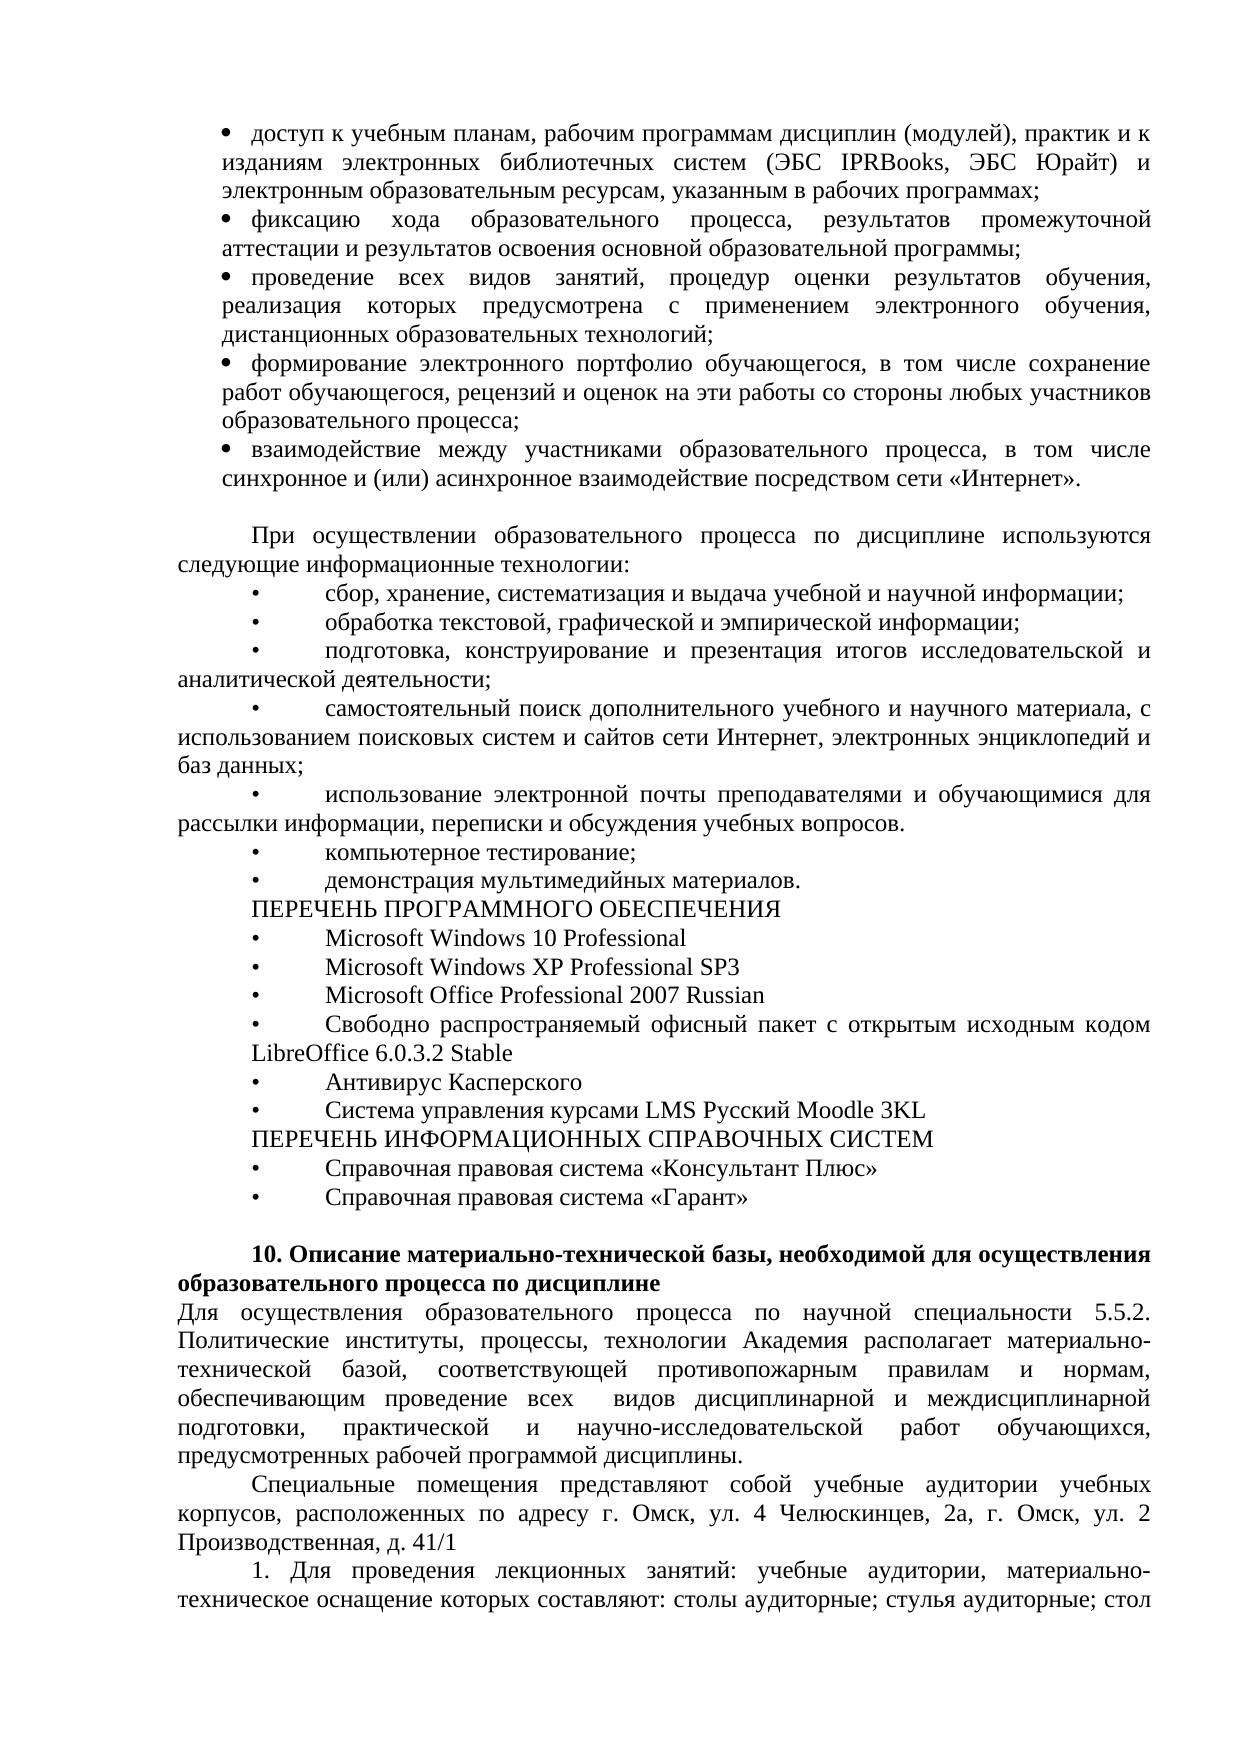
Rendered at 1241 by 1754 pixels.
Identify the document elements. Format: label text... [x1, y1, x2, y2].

text • Cистема управления курсами LMS Русский Moodle 3KL [251, 1096, 1152, 1124]
text • Microsoft Office Professional 2007 Russian [251, 981, 1152, 1009]
text При осуществлении образовательного процесса по дисциплине используются следующие информационные технологии: [177, 521, 1152, 578]
list доступ к учебным планам, рабочим программам дисциплин (модулей), практик и к изданиям электронных библиотечных систем (ЭБС IPRBooks, ЭБС Юрайт) и электронным образовательным ресурсам, указанным в рабочих программах; [222, 118, 1152, 204]
text • Microsoft Windows XP Professional SP3 [251, 952, 1152, 981]
text • Microsoft Windows 10 Professional [251, 923, 1152, 952]
text • сбор, хранение, систематизация и выдача учебной и научной информации; [177, 578, 1152, 607]
list взаимодействие между участниками образовательного процесса, в том числе синхронное и (или) асинхронное взаимодействие посредством сети «Интернет». [222, 434, 1152, 492]
list фиксацию хода образовательного процесса, результатов промежуточной аттестации и результатов освоения основной образовательной программы; [222, 204, 1152, 262]
text • обработка текстовой, графической и эмпирической информации; [177, 607, 1152, 636]
text ПЕРЕЧЕНЬ ПРОГРАММНОГО ОБЕСПЕЧЕНИЯ [251, 894, 1152, 923]
text 10. Описание материально-технической базы, необходимой для осуществления образовательного процесса по дисциплине [177, 1239, 1152, 1297]
list проведение всех видов занятий, процедур оценки результатов обучения, реализация которых предусмотрена с применением электронного обучения, дистанционных образовательных технологий; [222, 262, 1152, 348]
text • использование электронной почты преподавателями и обучающимися для рассылки информации, переписки и обсуждения учебных вопросов. [177, 779, 1152, 837]
text ПЕРЕЧЕНЬ ИНФОРМАЦИОННЫХ СПРАВОЧНЫХ СИСТЕМ [251, 1124, 1152, 1153]
text • компьютерное тестирование; [177, 837, 1152, 866]
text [177, 1556, 1152, 1613]
text • Антивирус Касперского [251, 1067, 1152, 1096]
text • Cвободно распространяемый офисный пакет с открытым исходным кодом LibreOffice 6.0.3.2 Stable [251, 1009, 1152, 1067]
text • Справочная правовая система «Консультант Плюс» [251, 1153, 1152, 1182]
text • самостоятельный поиск дополнительного учебного и научного материала, с использованием поисковых систем и сайтов сети Интернет, электронных энциклопедий и баз данных; [177, 693, 1152, 779]
text • подготовка, конструирование и презентация итогов исследовательской и аналитической деятельности; [177, 636, 1152, 693]
list формирование электронного портфолио обучающегося, в том числе сохранение работ обучающегося, рецензий и оценок на эти работы со стороны любых участников образовательного процесса; [222, 348, 1152, 434]
text • Справочная правовая система «Гарант» [251, 1182, 1152, 1211]
text • демонстрация мультимедийных материалов. [177, 866, 1152, 894]
text Специальные помещения представляют собой учебные аудитории учебных корпусов, расположенных по адресу г. Омск, ул. 4 Челюскинцев, 2а, г. Омск, ул. 2 Производственная, д. 41/1 [177, 1469, 1152, 1556]
text Для осуществления образовательного процесса по научной специальности 5.5.2. Политические институты, процессы, технологии Академия располагает материально-технической базой, соответствующей противопожарным правилам и нормам, обеспечивающим проведение всех видов дисциплинарной и междисциплинарной подготовки, практической и научно-исследовательской работ обучающихся, предусмотренных рабочей программой дисциплины. [177, 1297, 1152, 1469]
